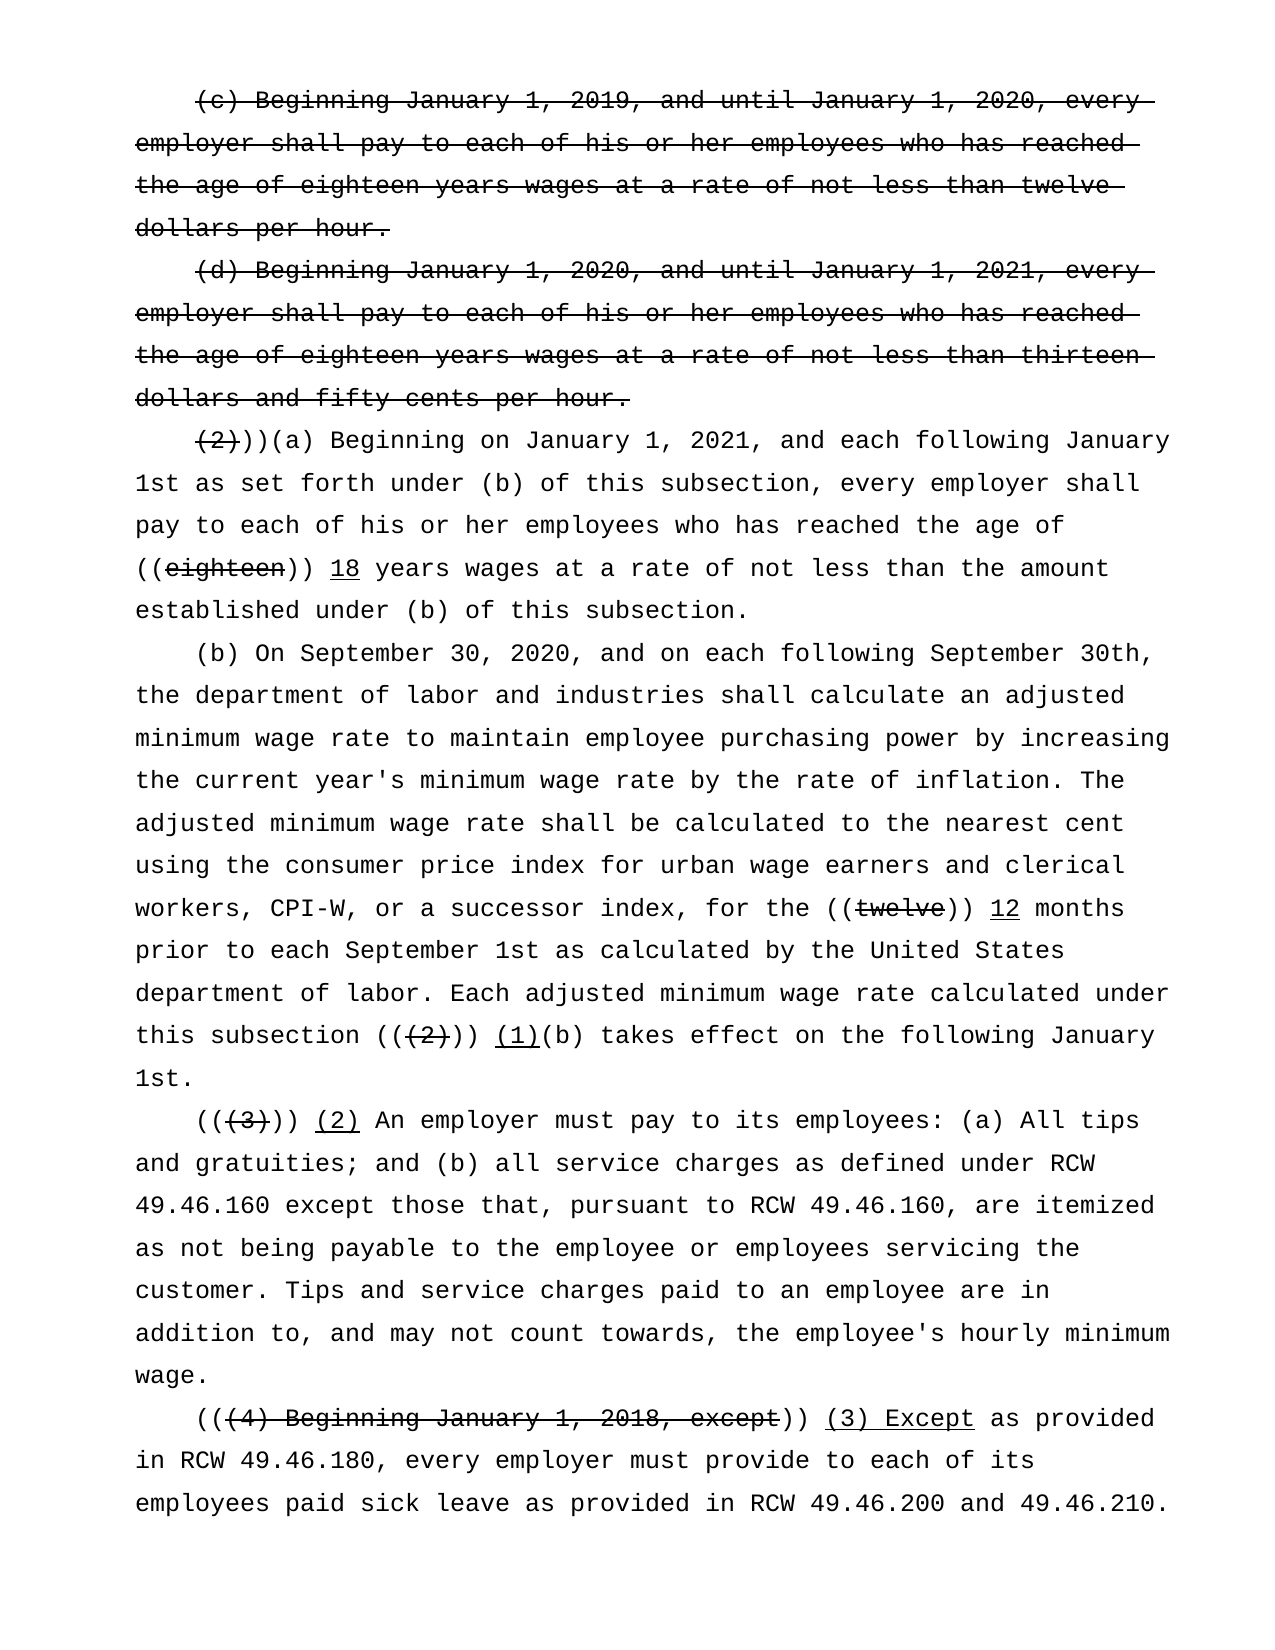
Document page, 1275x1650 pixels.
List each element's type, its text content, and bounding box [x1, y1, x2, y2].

text (((4) Beginning January 1, 2018, except)) (3) Except as provided in RCW 49.46.180, every employer must provide to each of its employees paid sick leave as provided in RCW 49.46.200 and 49.46.210. [135, 1392, 1170, 1520]
text (b) On September 30, 2020, and on each following September 30th, the department of labor and industries shall calculate an adjusted minimum wage rate to maintain employee purchasing power by increasing the current year's minimum wage rate by the rate of inflation. The adjusted minimum wage rate shall be calculated to the nearest cent using the consumer price index for urban wage earners and clerical workers, CPI-W, or a successor index, for the ((twelve)) 12 months prior to each September 1st as calculated by the United States department of labor. Each adjusted minimum wage rate calculated under this subsection (((2))) (1)(b) takes effect on the following January 1st. [135, 627, 1170, 1095]
text (((3))) (2) An employer must pay to its employees: (a) All tips and gratuities; and (b) all service charges as defined under RCW 49.46.160 except those that, pursuant to RCW 49.46.160, are itemized as not being payable to the employee or employees servicing the customer. Tips and service charges paid to an employee are in addition to, and may not count towards, the employee's hourly minimum wage. [135, 1095, 1170, 1392]
text (c) Beginning January 1, 2019, and until January 1, 2020, every employer shall pay to each of his or her employees who has reached the age of eighteen years wages at a rate of not less than twelve dollars per hour. [135, 75, 1170, 245]
text (d) Beginning January 1, 2020, and until January 1, 2021, every employer shall pay to each of his or her employees who has reached the age of eighteen years wages at a rate of not less than thirteen dollars and fifty cents per hour. [135, 245, 1170, 415]
text (2)))(a) Beginning on January 1, 2021, and each following January 1st as set forth under (b) of this subsection, every employer shall pay to each of his or her employees who has reached the age of ((eighteen)) 18 years wages at a rate of not less than the amount established under (b) of this subsection. [135, 415, 1170, 627]
